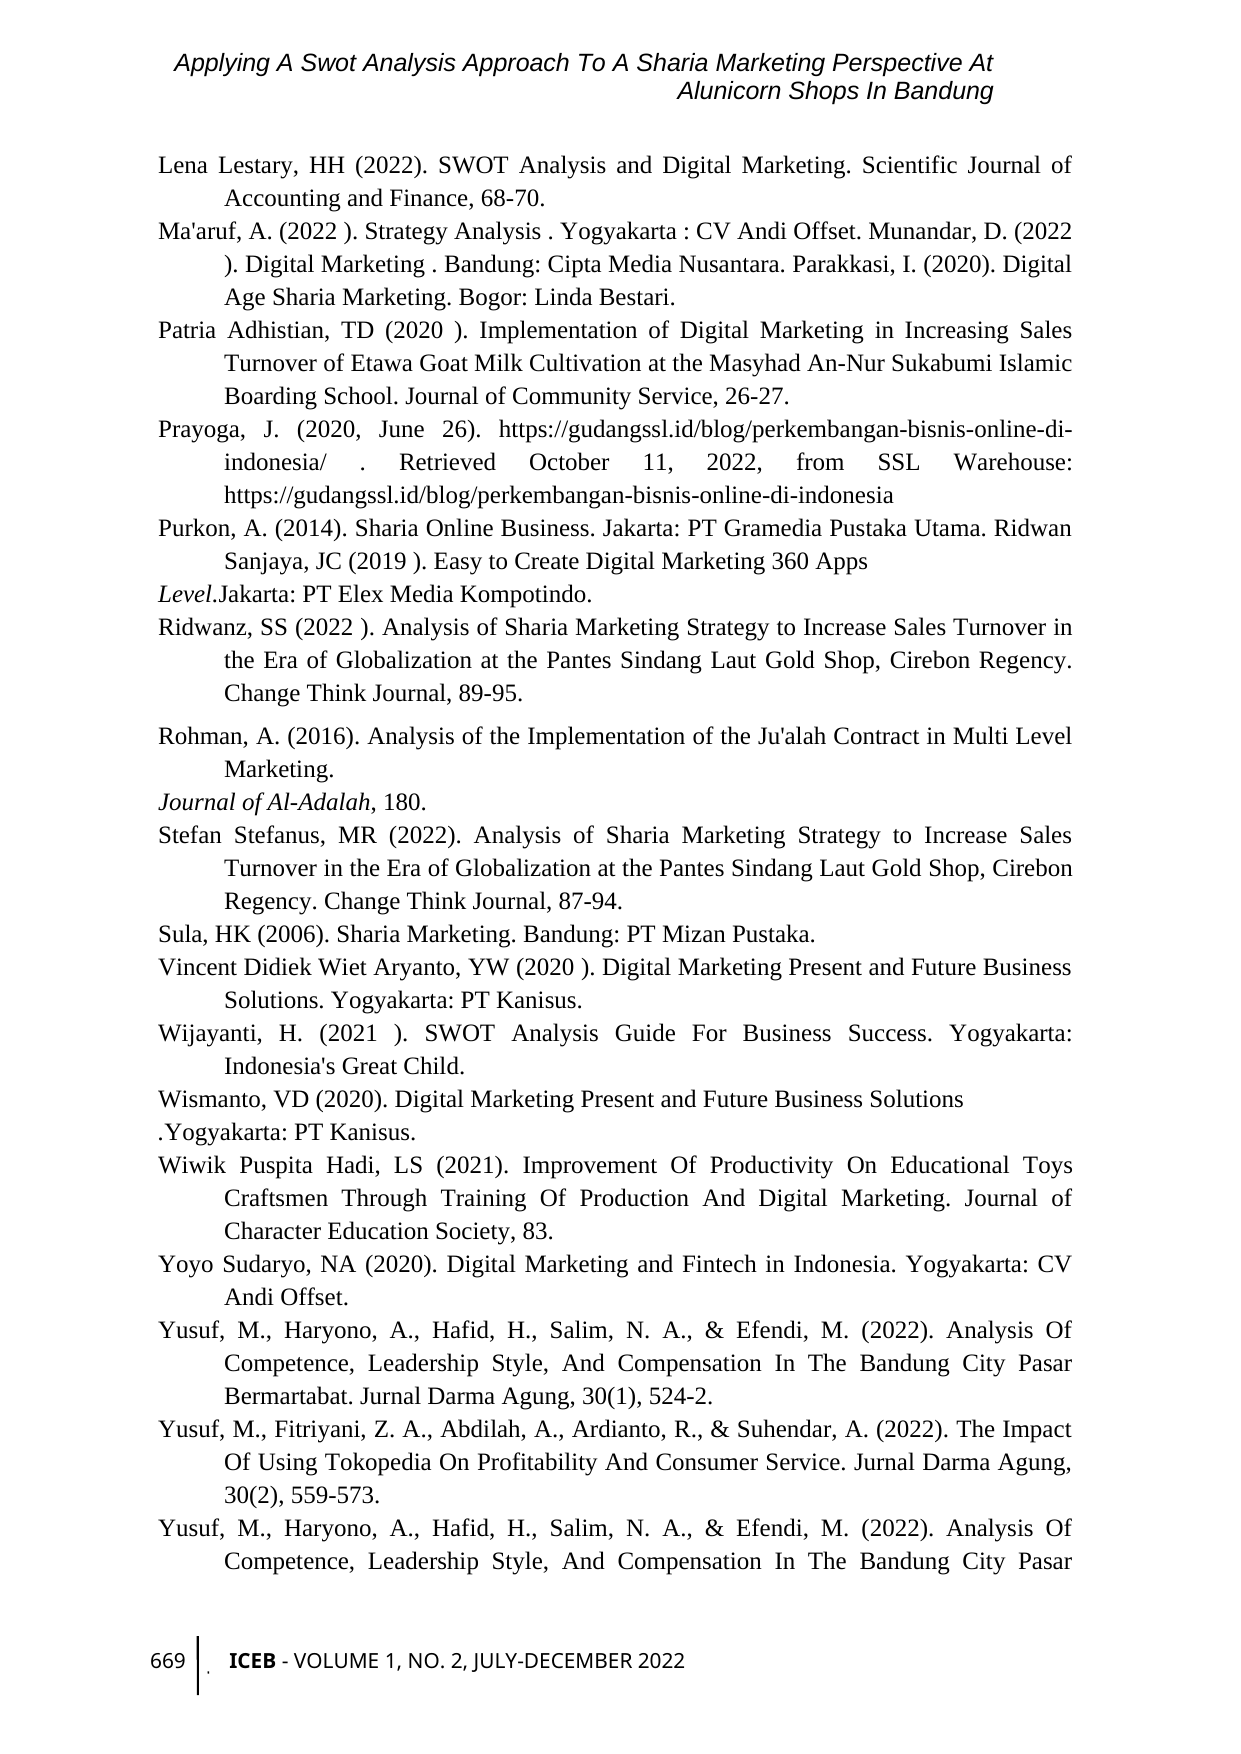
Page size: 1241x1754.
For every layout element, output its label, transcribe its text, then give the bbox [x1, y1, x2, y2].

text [158, 1513, 1073, 1575]
text Yusuf, M., Fitriyani, Z. A., Abdilah, A., Ardianto, R., & Suhendar, A. (2022). The Impact Of Using Tokopedia On Profitability And Consumer Service. Jurnal Darma Agung, 30(2), 559-573. [158, 1414, 1073, 1509]
text Stefan Stefanus, MR (2022). Analysis of Sharia Marketing Strategy to Increase Sales Turnover in the Era of Globalization at the Pantes Sindang Laut Gold Shop, Cirebon Regency. Change Think Journal, 87-94. [158, 820, 1073, 915]
text Prayoga, J. (2020, June 26). https://gudangssl.id/blog/perkembangan-bisnis-online-di-indonesia/ . Retrieved October 11, 2022, from SSL Warehouse: https://gudangssl.id/blog/perkembangan-bisnis-online-di-indonesia [158, 414, 1073, 509]
text Lena Lestary, HH (2022). SWOT Analysis and Digital Marketing. Scientific Journal of Accounting and Finance, 68-70. [158, 150, 1073, 212]
text Yoyo Sudaryo, NA (2020). Digital Marketing and Fintech in Indonesia. Yogyakarta: CV Andi Offset. [158, 1249, 1073, 1311]
text Ridwanz, SS (2022 ). Analysis of Sharia Marketing Strategy to Increase Sales Turnover in the Era of Globalization at the Pantes Sindang Laut Gold Shop, Cirebon Regency. Change Think Journal, 89-95. [158, 612, 1073, 707]
text Vincent Didiek Wiet Aryanto, YW (2020 ). Digital Marketing Present and Future Business Solutions. Yogyakarta: PT Kanisus. [158, 952, 1073, 1014]
text Rohman, A. (2016). Analysis of the Implementation of the Ju'alah Contract in Multi Level Marketing. [158, 721, 1073, 783]
text Wijayanti, H. (2021 ). SWOT Analysis Guide For Business Success. Yogyakarta: Indonesia's Great Child. [158, 1018, 1073, 1080]
text Wiwik Puspita Hadi, LS (2021). Improvement Of Productivity On Educational Toys Craftsmen Through Training Of Production And Digital Marketing. Journal of Character Education Society, 83. [158, 1150, 1073, 1245]
text Purkon, A. (2014). Sharia Online Business. Jakarta: PT Gramedia Pustaka Utama. Ridwan Sanjaya, JC (2019 ). Easy to Create Digital Marketing 360 Apps [158, 513, 1073, 575]
text Journal of Al-Adalah, 180. [158, 787, 1073, 816]
text Patria Adhistian, TD (2020 ). Implementation of Digital Marketing in Increasing Sales Turnover of Etawa Goat Milk Cultivation at the Masyhad An-Nur Sukabumi Islamic Boarding School. Journal of Community Service, 26-27. [158, 315, 1073, 410]
text Level.Jakarta: PT Elex Media Kompotindo. [158, 579, 1073, 608]
text Wismanto, VD (2020). Digital Marketing Present and Future Business Solutions [158, 1084, 1073, 1113]
text Sula, HK (2006). Sharia Marketing. Bandung: PT Mizan Pustaka. [158, 919, 1073, 948]
text .Yogyakarta: PT Kanisus. [158, 1117, 1073, 1146]
text Ma'aruf, A. (2022 ). Strategy Analysis . Yogyakarta : CV Andi Offset. Munandar, D. (2022 ). Digital Marketing . Bandung: Cipta Media Nusantara. Parakkasi, I. (2020). Digital Age Sharia Marketing. Bogor: Linda Bestari. [158, 216, 1073, 311]
